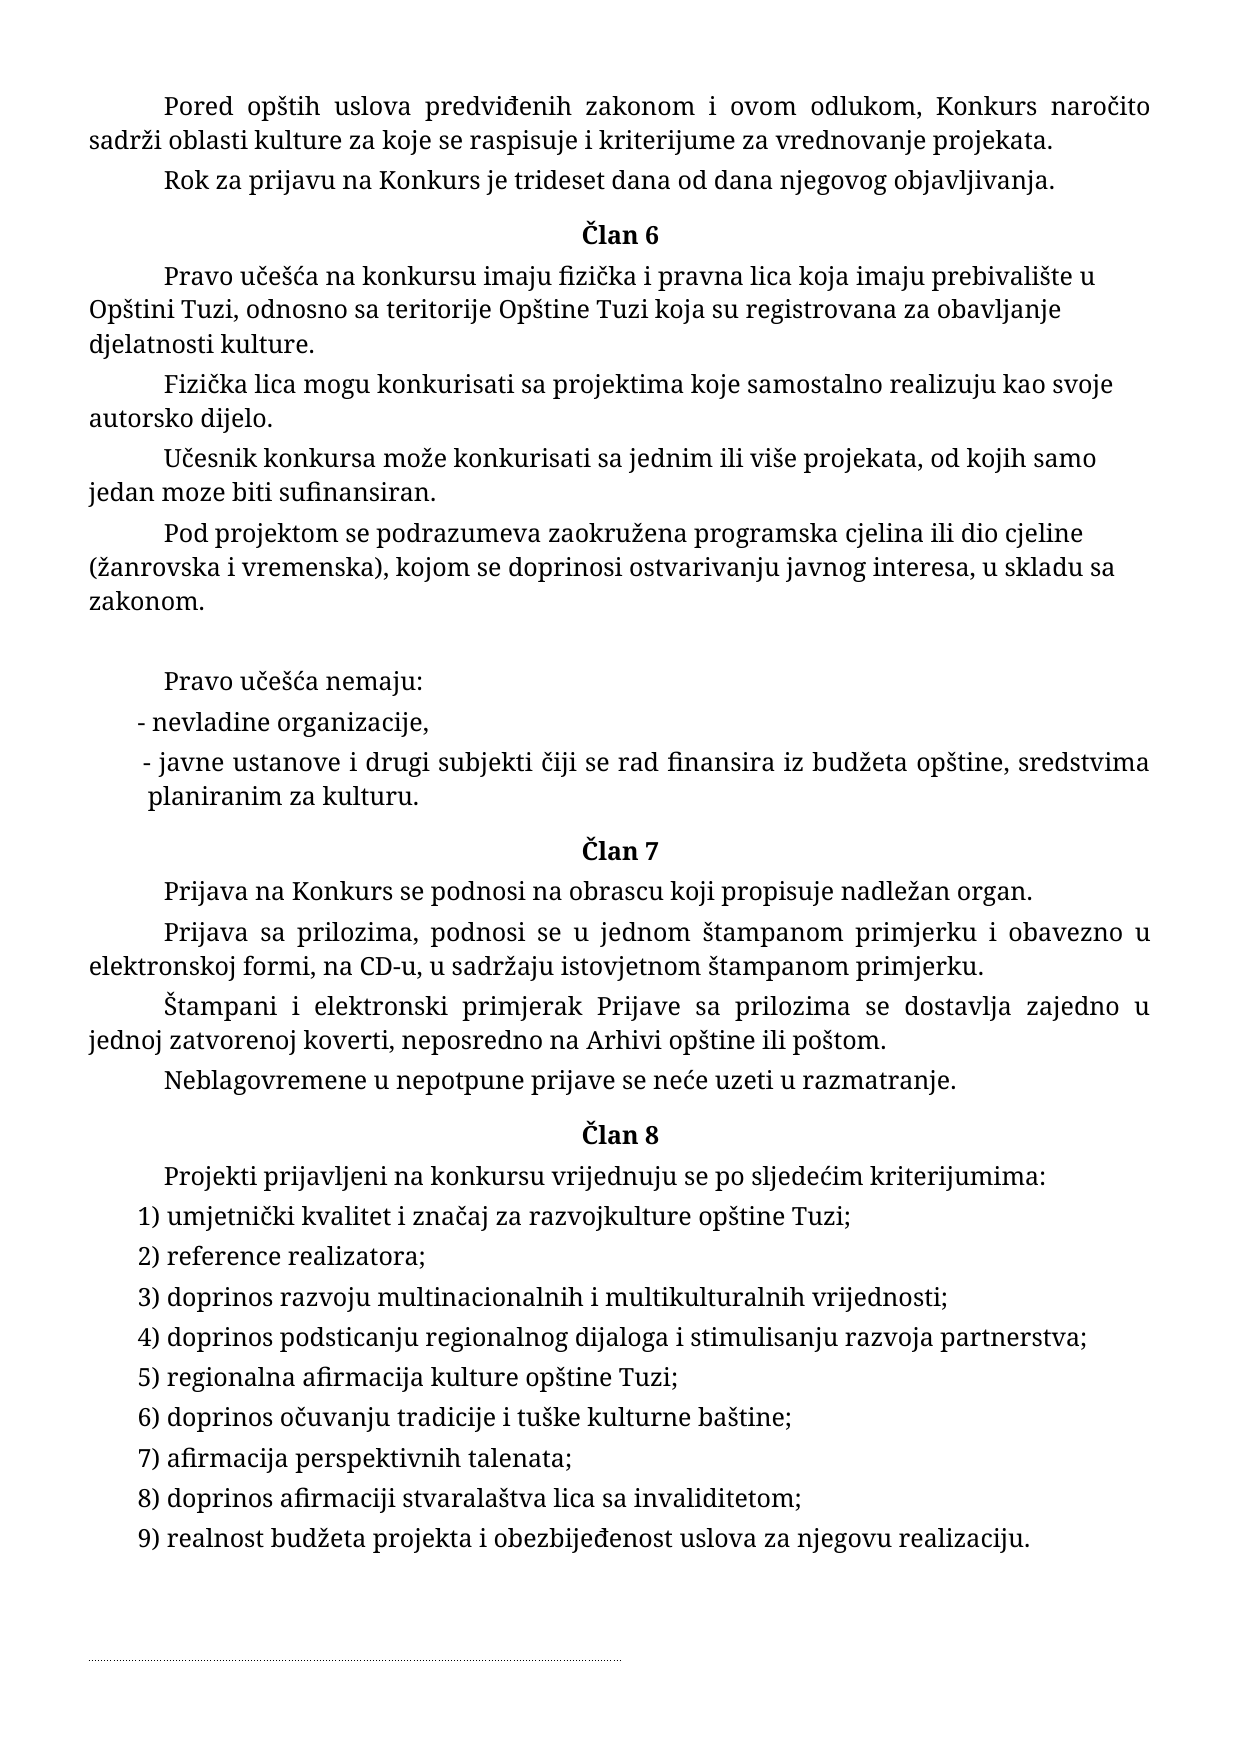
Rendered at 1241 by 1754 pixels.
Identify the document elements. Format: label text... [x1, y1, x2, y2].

text Član 7 [88, 834, 1152, 868]
text Fizička lica mogu konkurisati sa projektima koje samostalno realizuju kao svoje autorsko dijelo. [88, 367, 1152, 435]
text Projekti prijavljeni na konkursu vrijednuju se po sljedećim kriterijumima: [88, 1158, 1152, 1192]
text 4) doprinos podsticanju regionalnog dijaloga i stimulisanju razvoja partnerstva; [118, 1319, 1152, 1353]
text - nevladine organizacije, [118, 704, 1152, 738]
text 1) umjetnički kvalitet i značaj za razvojkulture opštine Tuzi; [118, 1198, 1152, 1233]
text Učesnik konkursa može konkurisati sa jednim ili više projekata, od kojih samo jedan moze biti sufinansiran. [88, 441, 1152, 509]
text Prijava na Konkurs se podnosi na obrascu koji propisuje nadležan organ. [88, 874, 1152, 908]
text 3) doprinos razvoju multinacionalnih i multikulturalnih vrijednosti; [118, 1279, 1152, 1313]
text Pod projektom se podrazumeva zaokružena programska cjelina ili dio cjeline (žanrovska i vremenska), kojom se doprinosi ostvarivanju javnog interesa, u skladu sa zakonom. [88, 515, 1152, 617]
text 6) doprinos očuvanju tradicije i tuške kulturne baštine; [118, 1400, 1152, 1434]
text Član 8 [88, 1118, 1152, 1152]
text Neblagovremene u nepotpune prijave se neće uzeti u razmatranje. [88, 1063, 1152, 1097]
text 9) realnost budžeta projekta i obezbijeđenost uslova za njegovu realizaciju. [118, 1521, 1152, 1555]
text - javne ustanove i drugi subjekti čiji se rad finansira iz budžeta opštine, sredstvima planiranim za kulturu. [118, 745, 1152, 813]
text Član 6 [88, 218, 1152, 252]
text 7) afirmacija perspektivnih talenata; [118, 1440, 1152, 1474]
text 8) doprinos afirmaciji stvaralaštva lica sa invaliditetom; [118, 1481, 1152, 1515]
text Pravo učešća nemaju: [88, 664, 1152, 698]
text Pravo učešća na konkursu imaju fizička i pravna lica koja imaju prebivalište u Opštini Tuzi, odnosno sa teritorije Opštine Tuzi koja su registrovana za obavljanje djelatnosti kulture. [88, 258, 1152, 360]
text Rok za prijavu na Konkurs je trideset dana od dana njegovog objavljivanja. [88, 163, 1152, 197]
text Prijava sa prilozima, podnosi se u jednom štampanom primjerku i obavezno u elektronskoj formi, na CD-u, u sadržaju istovjetnom štampanom primjerku. [88, 914, 1152, 982]
text 5) regionalna afirmacija kulture opštine Tuzi; [118, 1360, 1152, 1394]
text Pored opštih uslova predviđenih zakonom i ovom odlukom, Konkurs naročito sadrži oblasti kulture za koje se raspisuje i kriterijume za vrednovanje projekata. [88, 88, 1152, 157]
text Štampani i elektronski primjerak Prijave sa prilozima se dostavlja zajedno u jednoj zatvorenoj koverti, neposredno na Arhivi opštine ili poštom. [88, 989, 1152, 1057]
text 2) reference realizatora; [118, 1239, 1152, 1273]
